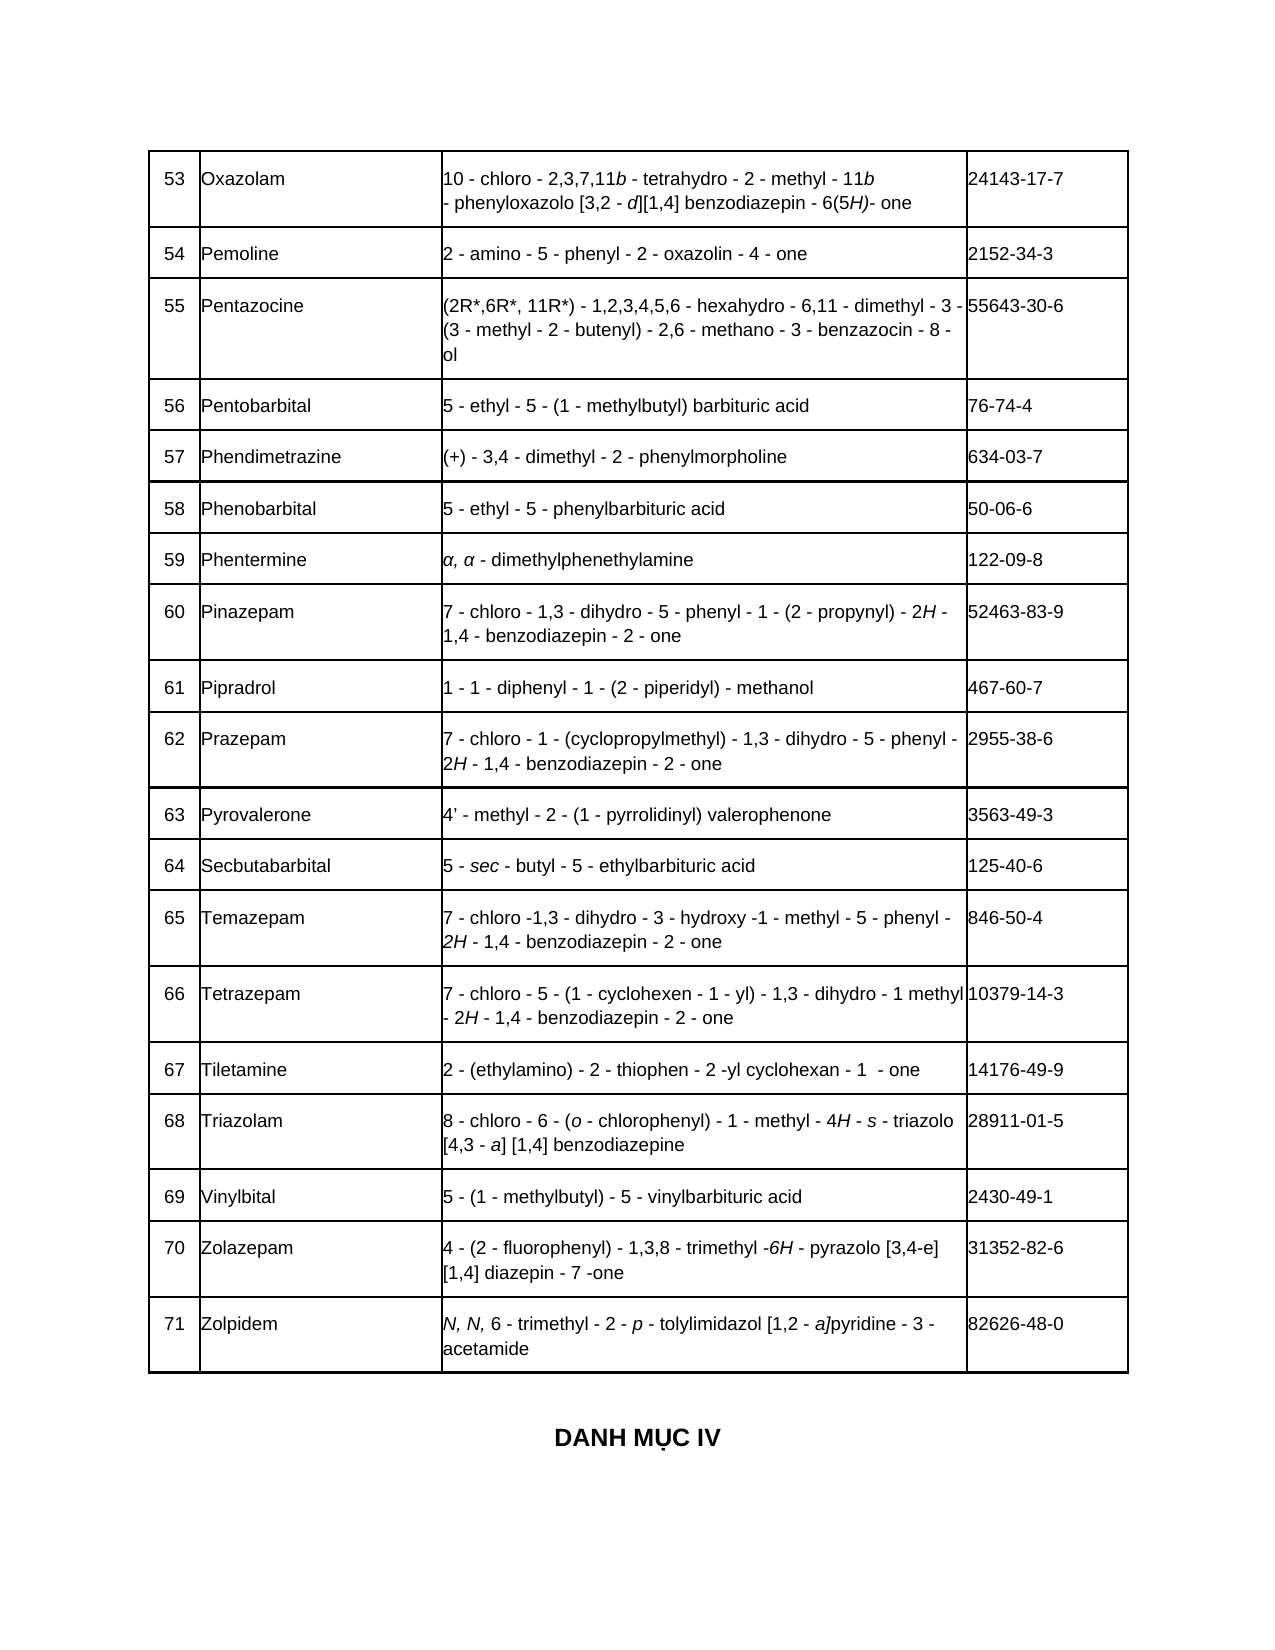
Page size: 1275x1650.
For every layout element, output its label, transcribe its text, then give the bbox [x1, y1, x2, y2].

table_cell Pyrovalerone [201, 789, 441, 838]
table_cell Pinazepam [201, 585, 441, 659]
table_cell 52463-83-9 [968, 585, 1127, 659]
table_cell Vinylbital [201, 1170, 441, 1220]
table_cell 66 [150, 967, 199, 1041]
table_cell 54 [150, 228, 199, 277]
table_cell 5 - ethyl - 5 - phenylbarbituric acid [443, 483, 966, 532]
table_cell 59 [150, 534, 199, 583]
table_cell 55 [150, 279, 199, 377]
table_cell 1 - 1 - diphenyl - 1 - (2 - piperidyl) - methanol [443, 661, 966, 711]
table_cell 28911-01-5 [968, 1095, 1127, 1168]
table_cell 67 [150, 1043, 199, 1092]
table_cell (2R*,6R*, 11R*) - 1,2,3,4,5,6 - hexahydro - 6,11 - dimethyl - 3 - (3 - methyl - 2 - butenyl) - 2,6 - methano - 3 - benzazocin - 8 - ol [443, 279, 966, 377]
table_cell 53 [150, 152, 199, 226]
table_cell Oxazolam [201, 152, 441, 226]
table_cell 57 [150, 431, 199, 480]
table_cell N, N, 6 - trimethyl - 2 - p - tolylimidazol [1,2 - a]pyridine - 3 - acetamide [443, 1298, 966, 1371]
table_cell Triazolam [201, 1095, 441, 1168]
table_cell 846-50-4 [968, 891, 1127, 965]
table_cell 4’ - methyl - 2 - (1 - pyrrolidinyl) valerophenone [443, 789, 966, 838]
table_cell 2430-49-1 [968, 1170, 1127, 1220]
table_cell 122-09-8 [968, 534, 1127, 583]
table_cell 8 - chloro - 6 - (o - chlorophenyl) - 1 - methyl - 4H - s - triazolo [4,3 - a] [1,4] benzodiazepine [443, 1095, 966, 1168]
table_cell 70 [150, 1222, 199, 1296]
table_cell 71 [150, 1298, 199, 1371]
table_cell Zolazepam [201, 1222, 441, 1296]
table_cell Phentermine [201, 534, 441, 583]
table_cell Tiletamine [201, 1043, 441, 1092]
table_cell 3563-49-3 [968, 789, 1127, 838]
table_cell 68 [150, 1095, 199, 1168]
table_cell Zolpidem [201, 1298, 441, 1371]
table_cell 76-74-4 [968, 380, 1127, 429]
table_cell Secbutabarbital [201, 840, 441, 889]
table_cell 2955-38-6 [968, 713, 1127, 786]
table_cell 634-03-7 [968, 431, 1127, 480]
table_cell Pentazocine [201, 279, 441, 377]
table_cell 64 [150, 840, 199, 889]
table_cell 10379-14-3 [968, 967, 1127, 1041]
table_cell 14176-49-9 [968, 1043, 1127, 1092]
table_cell 10 - chloro - 2,3,7,11b - tetrahydro - 2 - methyl - 11b - phenyloxazolo [3,2 - d][1,4] benzodiazepin - 6(5H)- one [443, 152, 966, 226]
table_cell 7 - chloro - 1 - (cyclopropylmethyl) - 1,3 - dihydro - 5 - phenyl - 2H - 1,4 - benzodiazepin - 2 - one [443, 713, 966, 786]
table_cell Prazepam [201, 713, 441, 786]
table_cell Pipradrol [201, 661, 441, 711]
table_cell (+) - 3,4 - dimethyl - 2 - phenylmorpholine [443, 431, 966, 480]
table_cell 4 - (2 - fluorophenyl) - 1,3,8 - trimethyl -6H - pyrazolo [3,4-e] [1,4] diazepin - 7 -one [443, 1222, 966, 1296]
table_cell 7 - chloro - 1,3 - dihydro - 5 - phenyl - 1 - (2 - propynyl) - 2H - 1,4 - benzodiazepin - 2 - one [443, 585, 966, 659]
table_cell 24143-17-7 [968, 152, 1127, 226]
table_cell 467-60-7 [968, 661, 1127, 711]
table_cell 5 - sec - butyl - 5 - ethylbarbituric acid [443, 840, 966, 889]
table_cell Phendimetrazine [201, 431, 441, 480]
table_cell 55643-30-6 [968, 279, 1127, 377]
table_cell 2 - amino - 5 - phenyl - 2 - oxazolin - 4 - one [443, 228, 966, 277]
table_cell Temazepam [201, 891, 441, 965]
table_cell Pemoline [201, 228, 441, 277]
table_cell 69 [150, 1170, 199, 1220]
table_cell 62 [150, 713, 199, 786]
table_cell 61 [150, 661, 199, 711]
table_cell 63 [150, 789, 199, 838]
table_cell Phenobarbital [201, 483, 441, 532]
table_cell 2 - (ethylamino) - 2 - thiophen - 2 -yl cyclohexan - 1 - one [443, 1043, 966, 1092]
table_cell 82626-48-0 [968, 1298, 1127, 1371]
table_cell 60 [150, 585, 199, 659]
text DANH MỤC IV [150, 1423, 1125, 1452]
table_cell Tetrazepam [201, 967, 441, 1041]
table_cell 65 [150, 891, 199, 965]
table_cell 31352-82-6 [968, 1222, 1127, 1296]
table_cell 2152-34-3 [968, 228, 1127, 277]
table_cell α, α - dimethylphenethylamine [443, 534, 966, 583]
table_cell 7 - chloro -1,3 - dihydro - 3 - hydroxy -1 - methyl - 5 - phenyl - 2H - 1,4 - benzodiazepin - 2 - one [443, 891, 966, 965]
table_cell Pentobarbital [201, 380, 441, 429]
table_cell 56 [150, 380, 199, 429]
table_cell 125-40-6 [968, 840, 1127, 889]
table_cell 58 [150, 483, 199, 532]
table_cell 5 - (1 - methylbutyl) - 5 - vinylbarbituric acid [443, 1170, 966, 1220]
table_cell 7 - chloro - 5 - (1 - cyclohexen - 1 - yl) - 1,3 - dihydro - 1 methyl - 2H - 1,4 - benzodiazepin - 2 - one [443, 967, 966, 1041]
table_cell 50-06-6 [968, 483, 1127, 532]
table_cell 5 - ethyl - 5 - (1 - methylbutyl) barbituric acid [443, 380, 966, 429]
